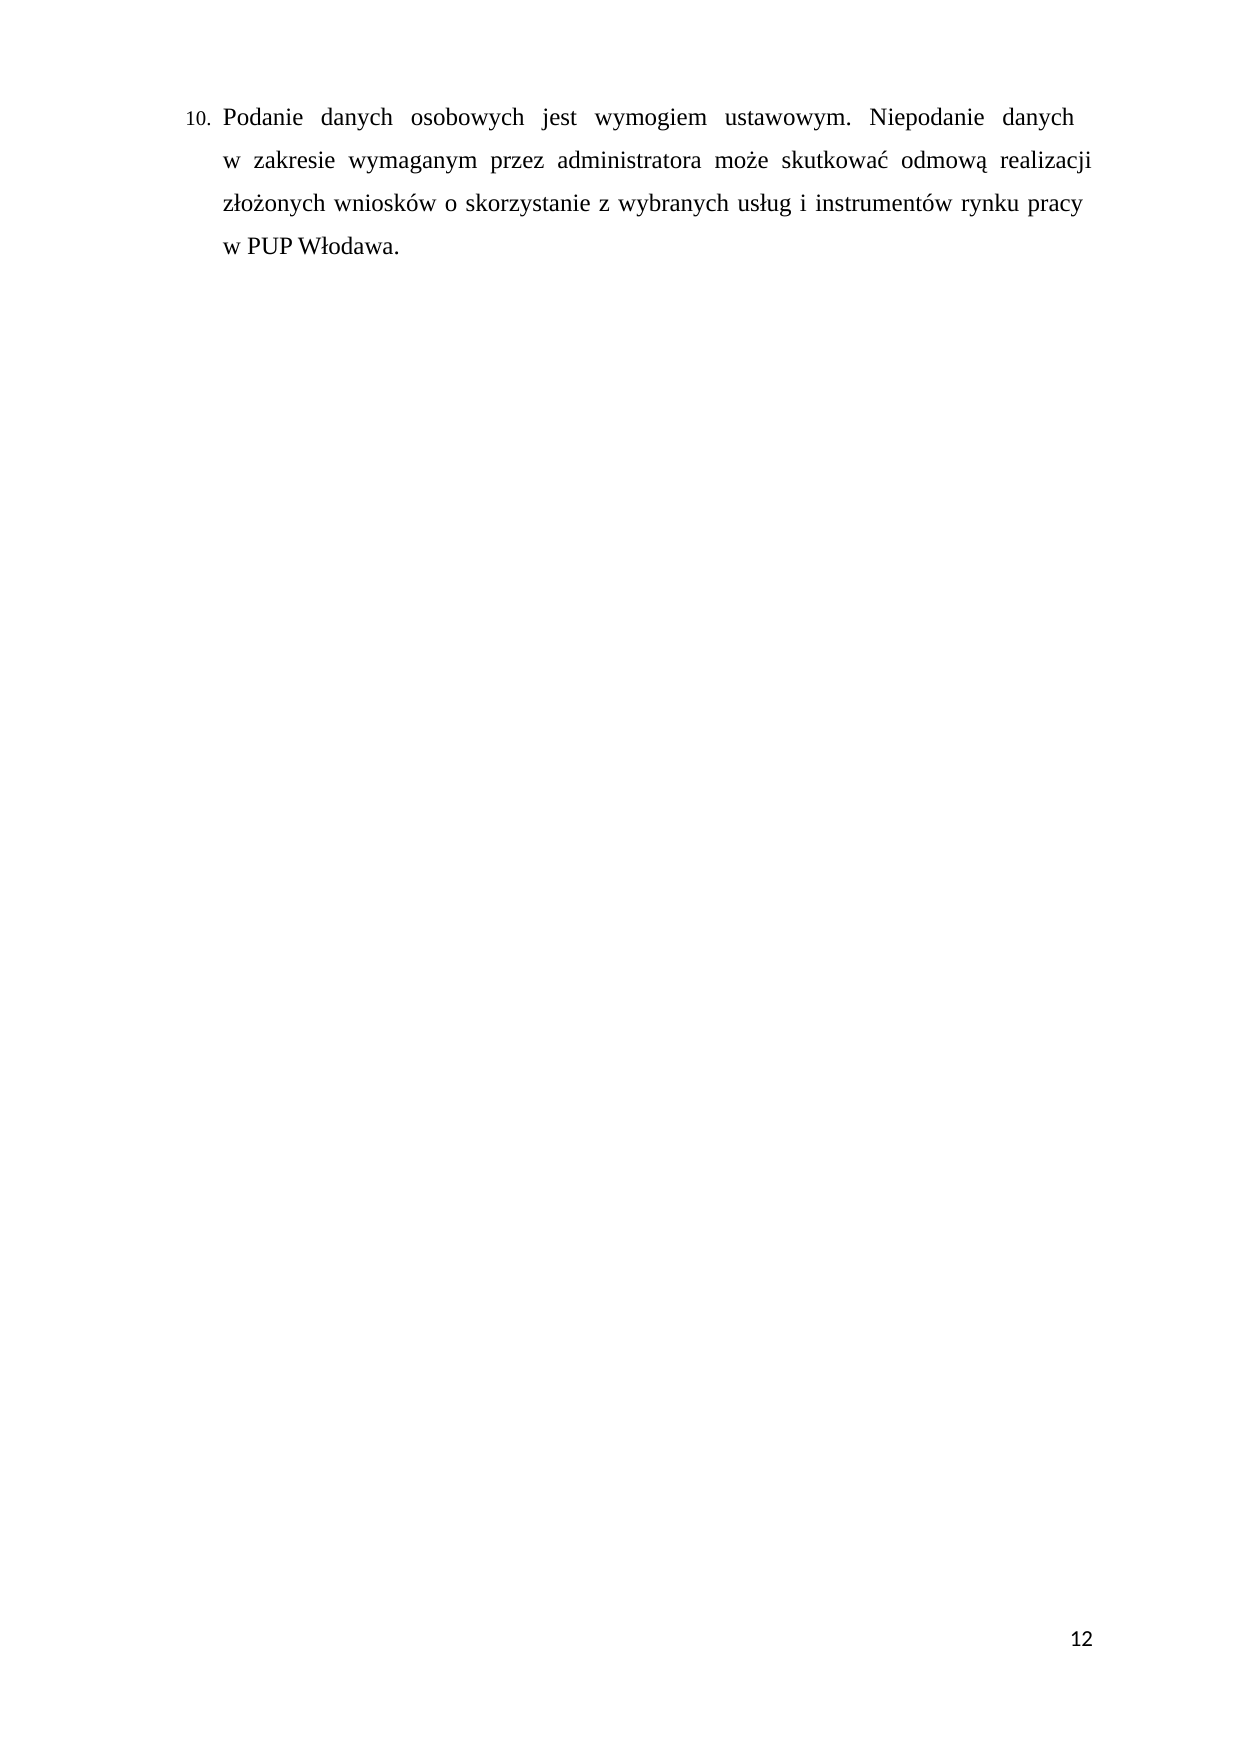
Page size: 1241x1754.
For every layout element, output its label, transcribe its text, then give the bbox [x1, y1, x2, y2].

list Podanie danych osobowych jest wymogiem ustawowym. Niepodanie danych w zakresie wymaganym przez administratora może skutkować odmową realizacji złożonych wniosków o skorzystanie z wybranych usług i instrumentów rynku pracy w PUP Włodawa. [185, 102, 1093, 260]
